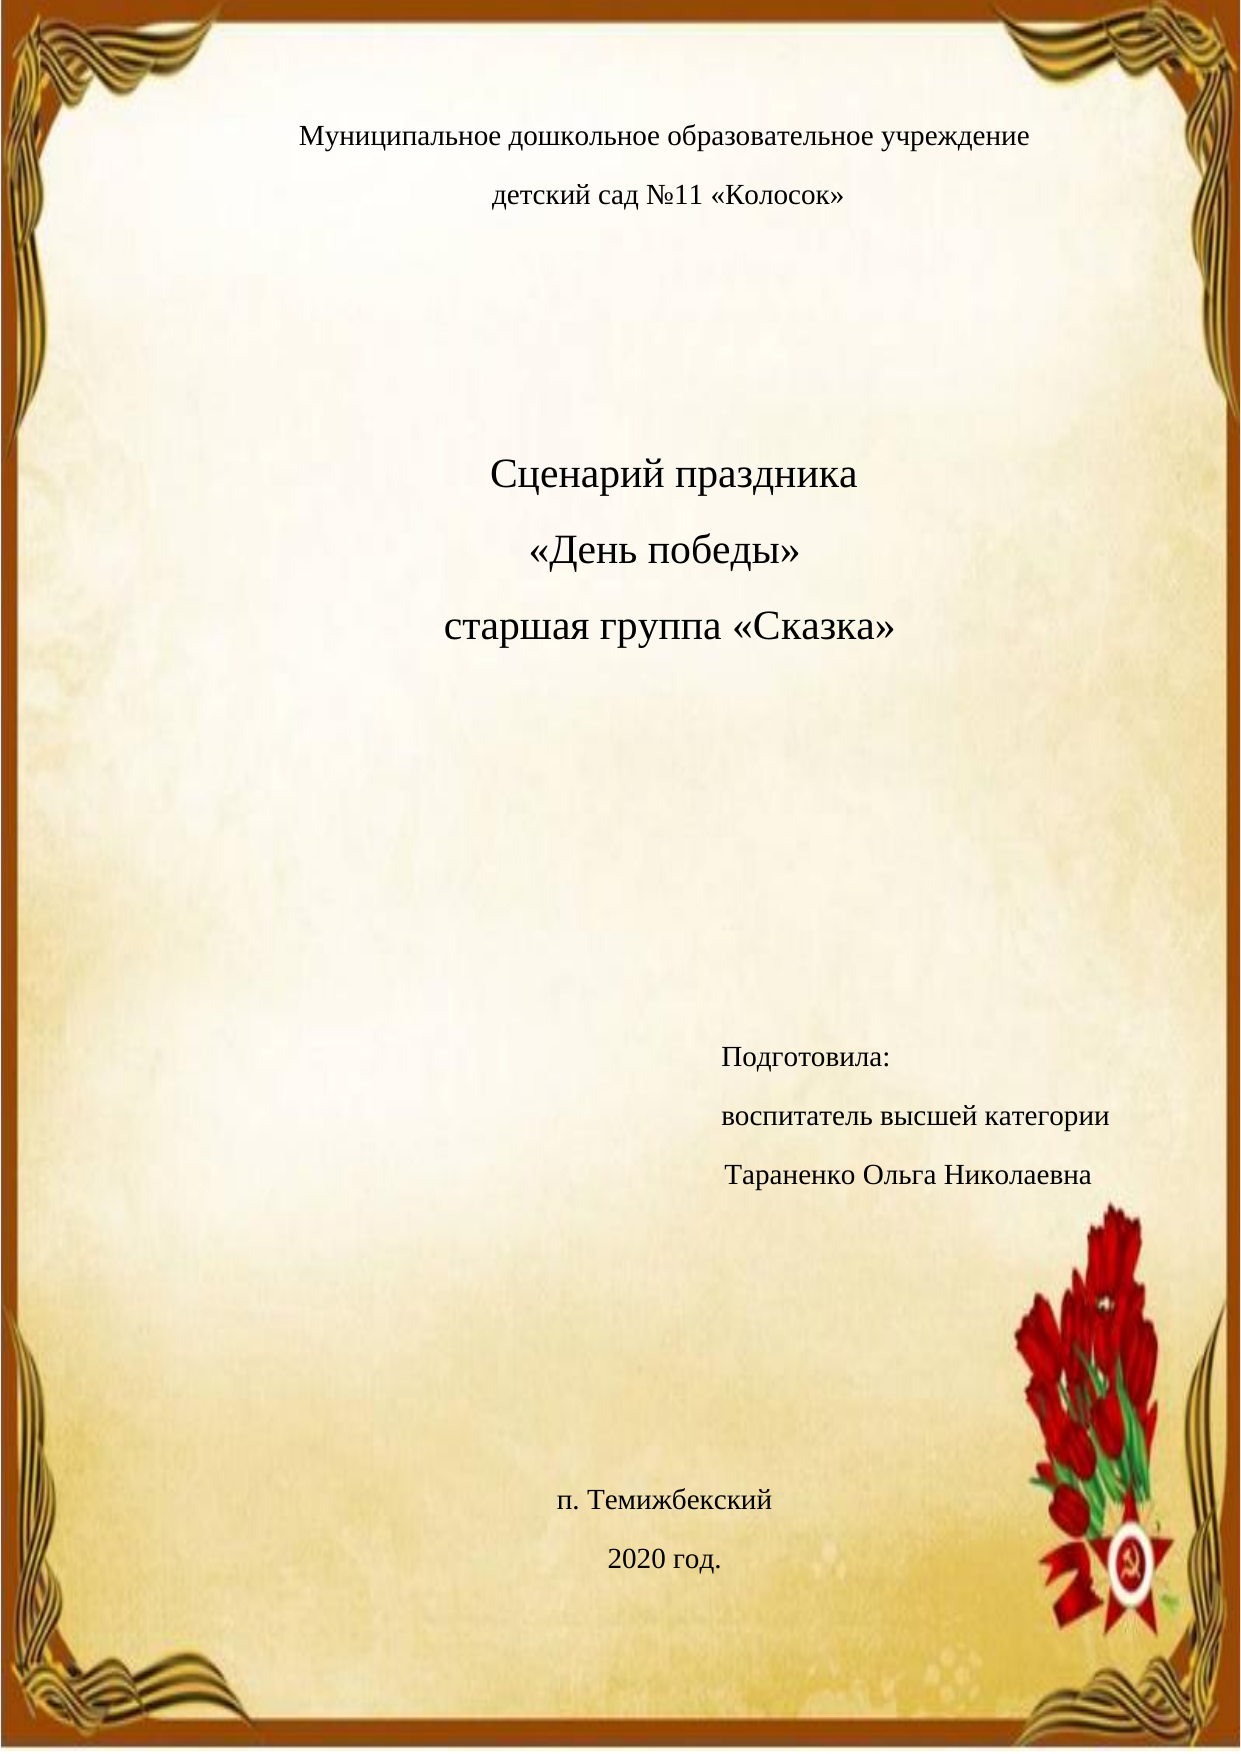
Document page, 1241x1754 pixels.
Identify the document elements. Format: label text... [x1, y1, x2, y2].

text воспитатель высшей категории [177, 1098, 1152, 1132]
text Подготовила: [177, 1039, 1152, 1072]
text п. Темижбекский [177, 1482, 1152, 1515]
text Сценарий праздника [177, 449, 1152, 497]
text «День победы» [177, 525, 1152, 573]
text Тараненко Ольга Николаевна [177, 1157, 1152, 1191]
text 2020 год. [177, 1541, 1152, 1575]
picture [0, 0, 1241, 1751]
text старшая группа «Сказка» [177, 601, 1152, 649]
text Муниципальное дошкольное образовательное учреждение [177, 118, 1152, 152]
text детский сад №11 «Колосок» [177, 177, 1152, 211]
